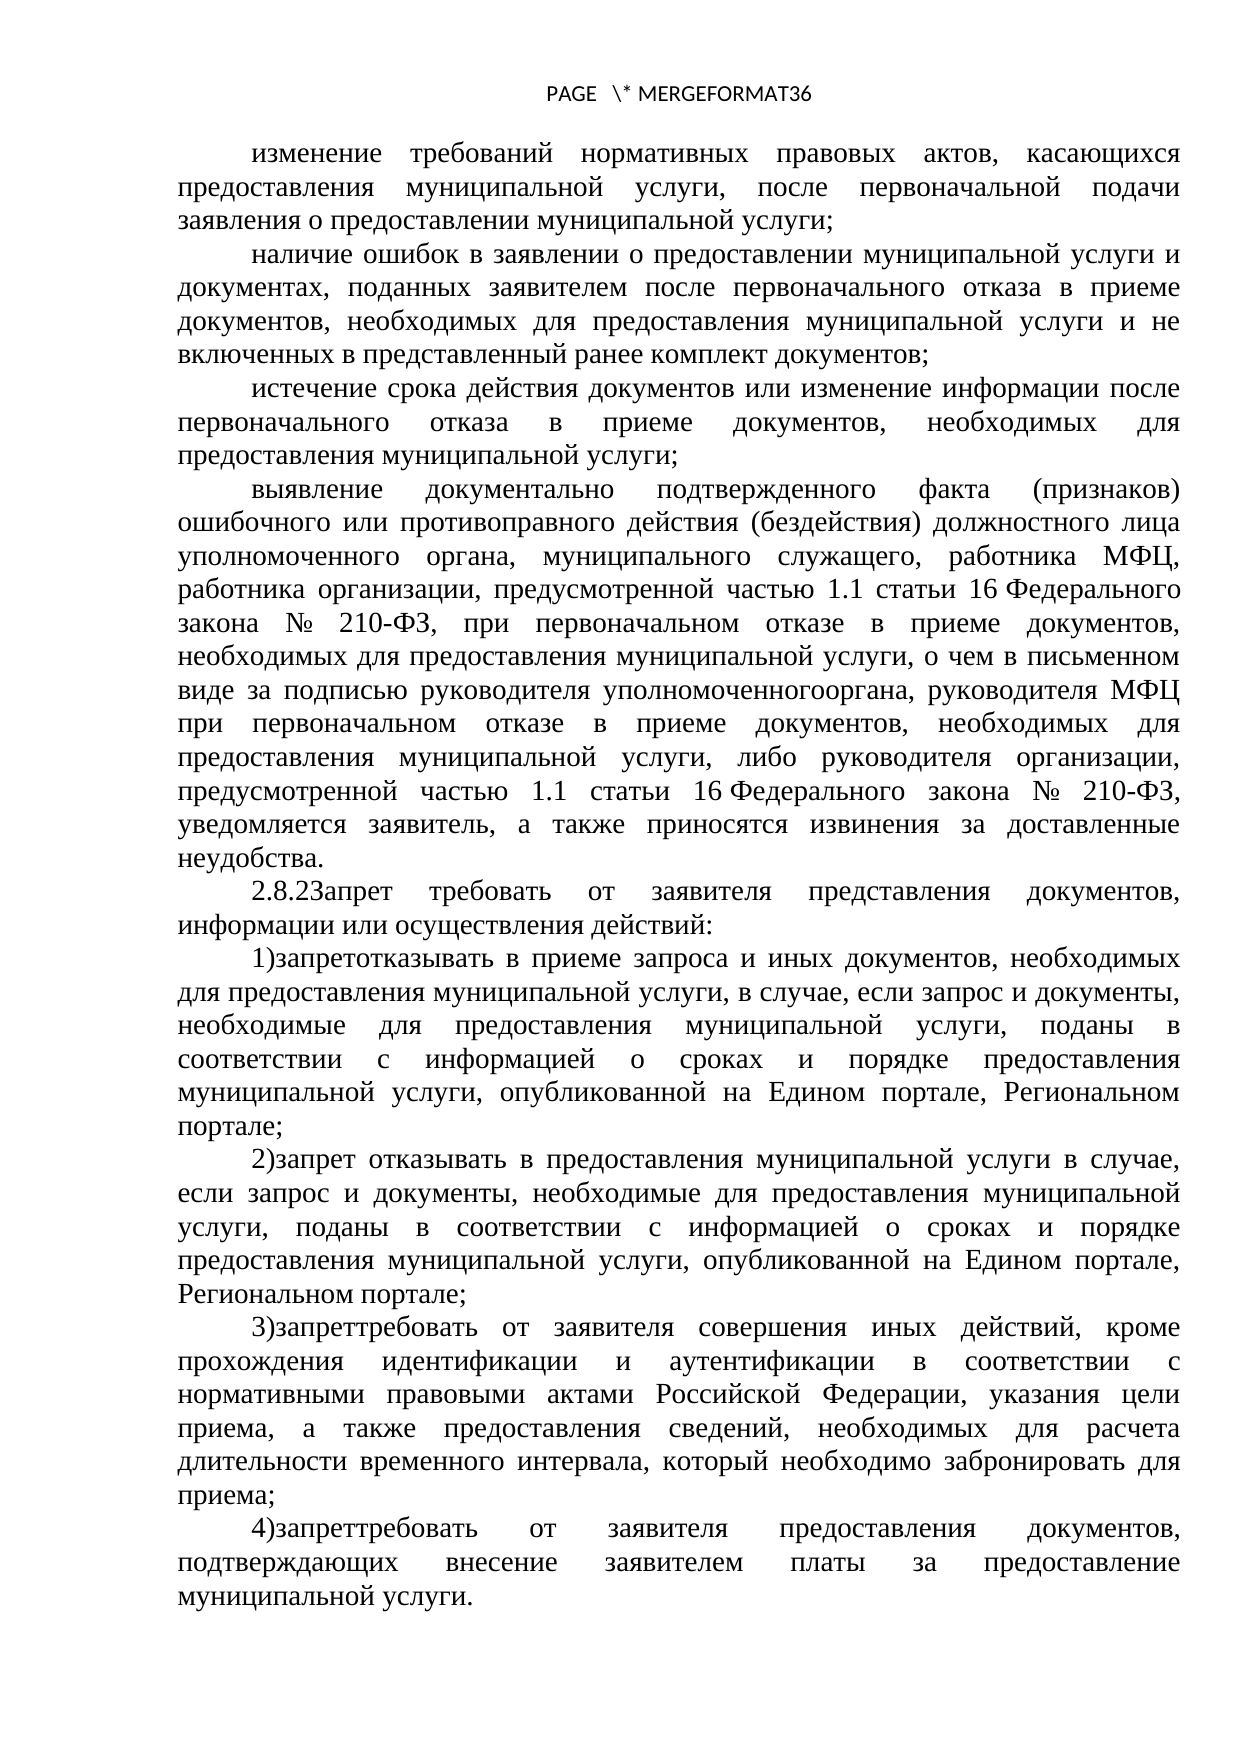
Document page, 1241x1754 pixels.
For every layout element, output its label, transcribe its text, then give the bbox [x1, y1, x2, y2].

text выявление документально подтвержденного факта (признаков) ошибочного или противоправного действия (бездействия) должностного лица уполномоченного органа, муниципального служащего, работника МФЦ, работника организации, предусмотренной частью 1.1 статьи 16 Федерального закона № 210-ФЗ, при первоначальном отказе в приеме документов, необходимых для предоставления муниципальной услуги, о чем в письменном виде за подписью руководителя уполномоченногооргана, руководителя МФЦ при первоначальном отказе в приеме документов, необходимых для предоставления муниципальной услуги, либо руководителя организации, предусмотренной частью 1.1 статьи 16 Федерального закона № 210-ФЗ, уведомляется заявитель, а также приносятся извинения за доставленные неудобства. [177, 471, 1181, 873]
text истечение срока действия документов или изменение информации после первоначального отказа в приеме документов, необходимых для предоставления муниципальной услуги; [177, 370, 1181, 471]
text изменение требований нормативных правовых актов, касающихся предоставления муниципальной услуги, после первоначальной подачи заявления о предоставлении муниципальной услуги; [177, 135, 1181, 236]
text 2)запрет отказывать в предоставления муниципальной услуги в случае, если запрос и документы, необходимые для предоставления муниципальной услуги, поданы в соответствии с информацией о сроках и порядке предоставления муниципальной услуги, опубликованной на Едином портале, Региональном портале; [177, 1142, 1181, 1309]
text 2.8.2Запрет требовать от заявителя представления документов, информации или осуществления действий: [177, 873, 1181, 940]
text наличие ошибок в заявлении о предоставлении муниципальной услуги и документах, поданных заявителем после первоначального отказа в приеме документов, необходимых для предоставления муниципальной услуги и не включенных в представленный ранее комплект документов; [177, 236, 1181, 370]
text 4)запреттребовать от заявителя предоставления документов, подтверждающих внесение заявителем платы за предоставление муниципальной услуги. [177, 1511, 1181, 1611]
text 1)запретотказывать в приеме запроса и иных документов, необходимых для предоставления муниципальной услуги, в случае, если запрос и документы, необходимые для предоставления муниципальной услуги, поданы в соответствии с информацией о сроках и порядке предоставления муниципальной услуги, опубликованной на Едином портале, Региональном портале; [177, 940, 1181, 1142]
text 3)запреттребовать от заявителя совершения иных действий, кроме прохождения идентификации и аутентификации в соответствии с нормативными правовыми актами Российской Федерации, указания цели приема, а также предоставления сведений, необходимых для расчета длительности временного интервала, который необходимо забронировать для приема; [177, 1309, 1181, 1511]
